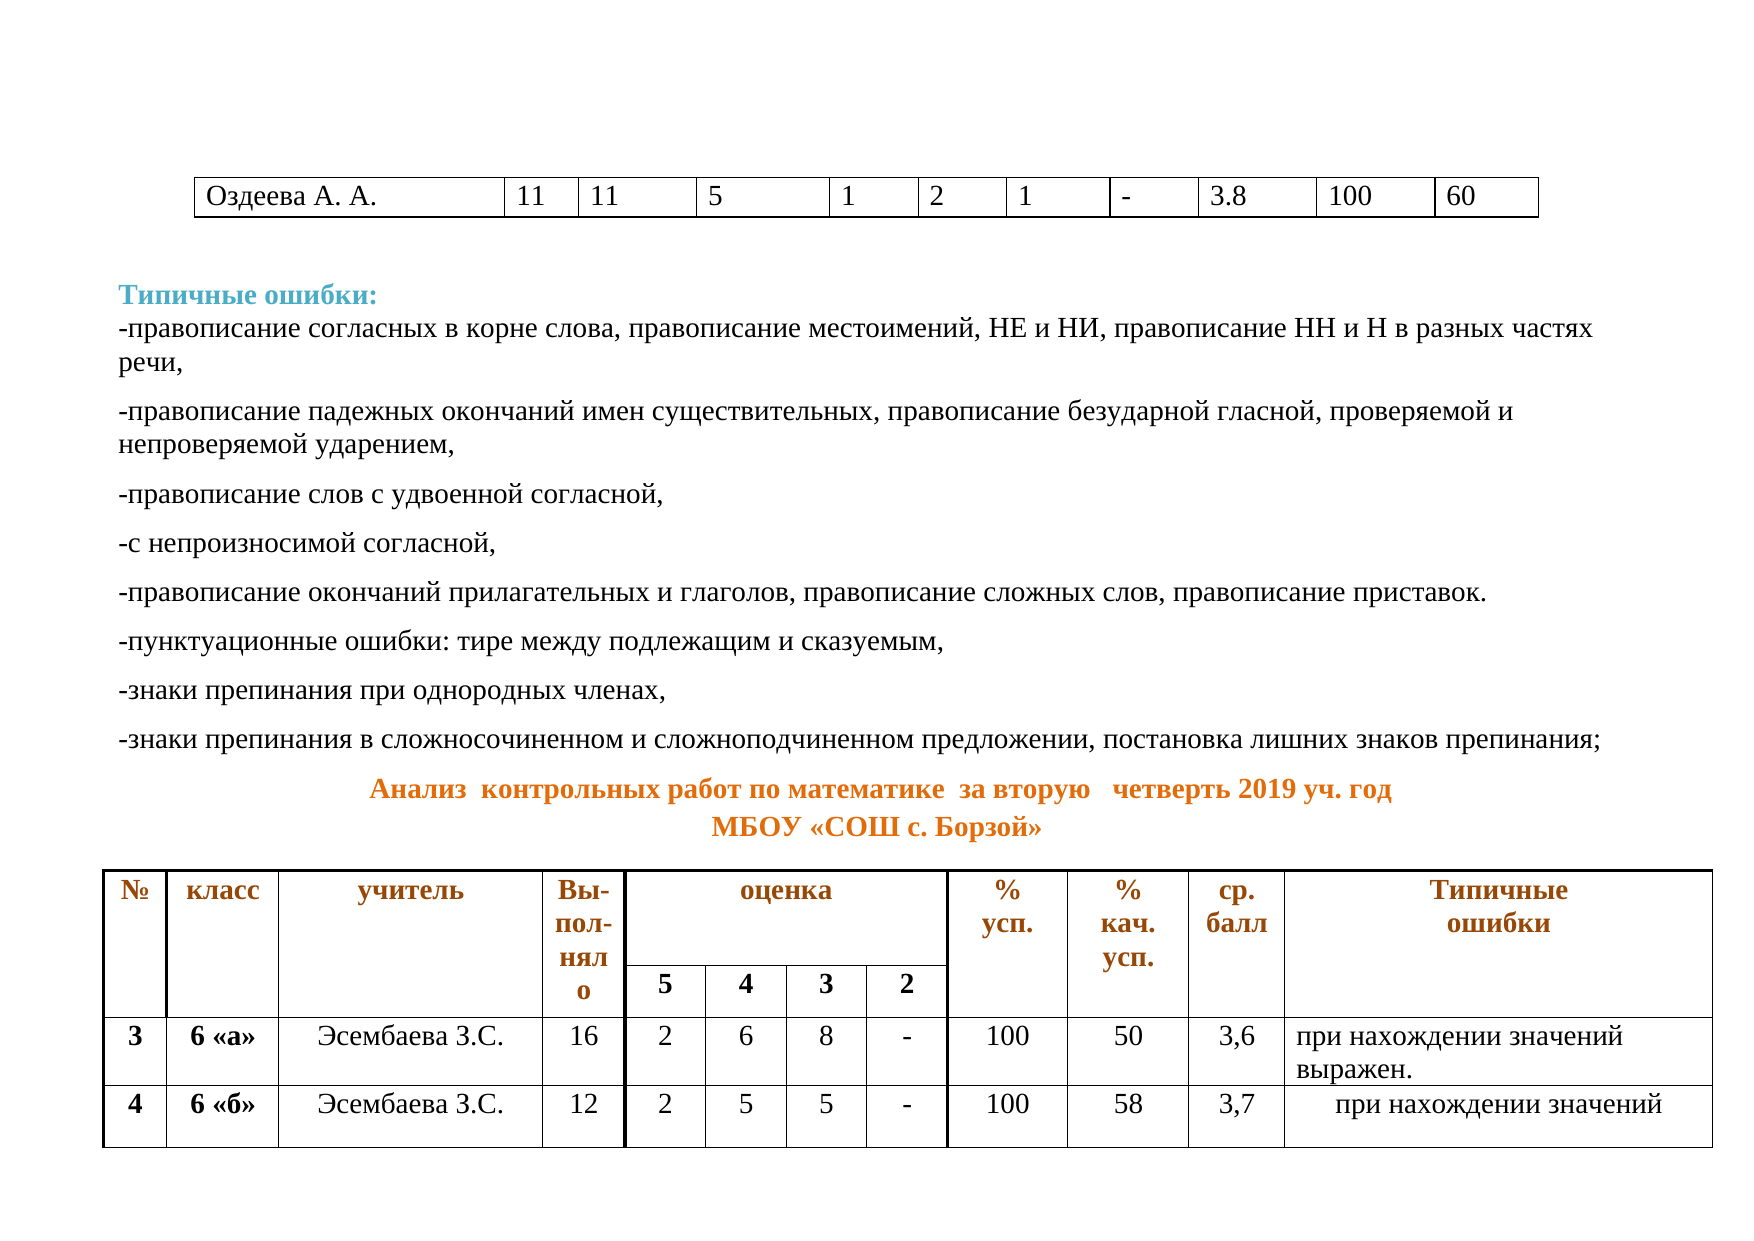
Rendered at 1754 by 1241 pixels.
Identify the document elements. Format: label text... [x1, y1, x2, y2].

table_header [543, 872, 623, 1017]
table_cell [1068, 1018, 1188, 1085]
text -правописание согласных в корне слова, правописание местоимений, НЕ и НИ, правописание НН и Н в разных частях речи, [118, 310, 1636, 377]
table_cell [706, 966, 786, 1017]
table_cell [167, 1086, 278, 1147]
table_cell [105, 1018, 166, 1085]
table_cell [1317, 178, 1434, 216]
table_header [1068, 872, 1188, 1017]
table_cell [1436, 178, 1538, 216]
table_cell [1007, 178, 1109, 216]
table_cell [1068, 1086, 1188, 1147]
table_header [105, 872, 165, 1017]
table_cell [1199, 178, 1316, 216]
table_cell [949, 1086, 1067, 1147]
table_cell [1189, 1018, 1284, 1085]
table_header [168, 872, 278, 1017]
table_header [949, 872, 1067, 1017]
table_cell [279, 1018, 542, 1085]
text -пунктуационные ошибки: тире между подлежащим и сказуемым, [118, 623, 1636, 657]
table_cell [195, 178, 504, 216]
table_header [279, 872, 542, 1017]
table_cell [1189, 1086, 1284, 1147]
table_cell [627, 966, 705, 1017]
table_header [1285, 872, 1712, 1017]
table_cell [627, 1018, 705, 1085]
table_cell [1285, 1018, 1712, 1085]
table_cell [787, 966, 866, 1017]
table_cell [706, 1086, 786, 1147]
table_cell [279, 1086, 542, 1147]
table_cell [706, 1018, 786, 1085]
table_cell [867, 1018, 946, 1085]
text -правописание окончаний прилагательных и глаголов, правописание сложных слов, правописание приставок. [118, 574, 1636, 608]
text Типичные ошибки: [118, 277, 1636, 310]
text -знаки препинания при однородных членах, [118, 672, 1636, 706]
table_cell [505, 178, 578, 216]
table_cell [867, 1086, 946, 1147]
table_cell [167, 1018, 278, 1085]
text -правописание слов с удвоенной согласной, [118, 476, 1636, 509]
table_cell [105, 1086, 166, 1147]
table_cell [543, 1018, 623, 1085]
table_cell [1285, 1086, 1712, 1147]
text -знаки препинания в сложносочиненном и сложноподчиненном предложении, постановка лишних знаков препинания; [118, 722, 1636, 755]
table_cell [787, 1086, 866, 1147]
text МБОУ «СОШ с. Борзой» [118, 809, 1636, 843]
text -правописание падежных окончаний имен существительных, правописание безударной гласной, проверяемой и непроверяемой ударением, [118, 393, 1636, 460]
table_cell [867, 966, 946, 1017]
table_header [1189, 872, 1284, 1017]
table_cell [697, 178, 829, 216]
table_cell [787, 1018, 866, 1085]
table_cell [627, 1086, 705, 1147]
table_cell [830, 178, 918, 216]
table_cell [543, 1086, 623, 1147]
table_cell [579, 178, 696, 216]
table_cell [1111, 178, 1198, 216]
text Анализ контрольных работ по математике за вторую четверть 2019 уч. год [118, 771, 1636, 804]
text -с непроизносимой согласной, [118, 525, 1636, 558]
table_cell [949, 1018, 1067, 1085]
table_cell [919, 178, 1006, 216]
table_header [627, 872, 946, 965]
